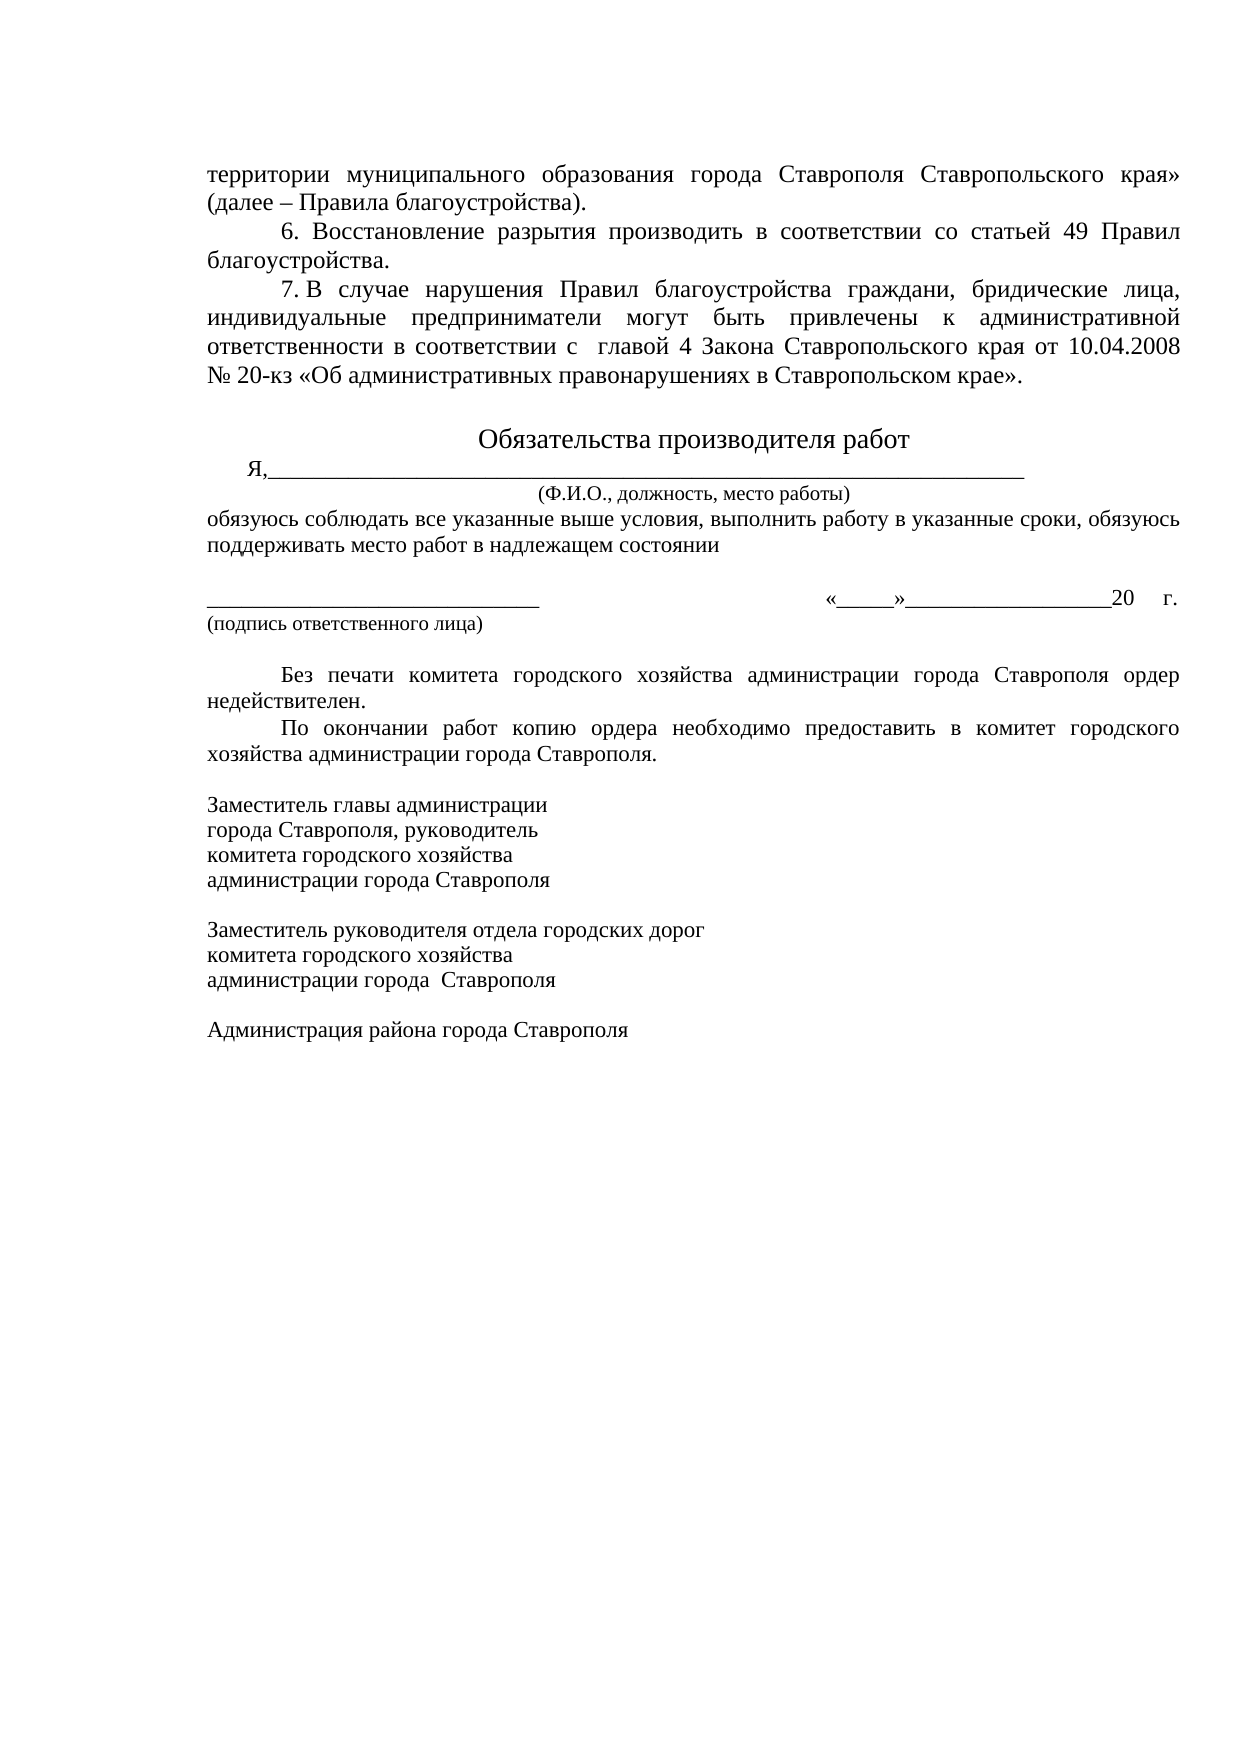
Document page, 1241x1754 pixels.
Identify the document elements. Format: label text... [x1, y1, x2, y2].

text обязуюсь соблюдать все указанные выше условия, выполнить работу в указанные сроки, обязуюсь поддерживать место работ в надлежащем состоянии [207, 505, 1181, 558]
text Я,__________________________________________________________________ [207, 455, 1181, 481]
text Обязательства производителя работ [207, 422, 1181, 455]
text Администрация района города Ставрополя [207, 1018, 1181, 1043]
text комитета городского хозяйства [207, 943, 1181, 968]
text По окончании работ копию ордера необходимо предоставить в комитет городского хозяйства администрации города Ставрополя. [207, 714, 1181, 766]
text Заместитель руководителя отдела городских дорог [207, 918, 1181, 943]
text Без печати комитета городского хозяйства администрации города Ставрополя ордер недействителен. [207, 661, 1181, 714]
text 7. В случае нарушения Правил благоустройства граждани, бридические лица, индивидуальные предприниматели могут быть привлечены к административной ответственности в соответствии с главой 4 Закона Ставропольского края от 10.04.2008 № 20-кз «Об административных правонарушениях в Ставропольском крае». [207, 274, 1181, 389]
text администрации города Ставрополя [207, 968, 1181, 993]
text _____________________________ «_____»__________________20 г. [207, 584, 1181, 611]
text города Ставрополя, руководитель [207, 818, 1185, 843]
text комитета городского хозяйства [207, 843, 1185, 868]
text Заместитель главы администрации [207, 793, 1185, 818]
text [207, 159, 1181, 216]
text 6. Восстановление разрытия производить в соответствии со статьей 49 Правил благоустройства. [207, 216, 1181, 274]
text (подпись ответственного лица) [207, 611, 1181, 634]
text (Ф.И.О., должность, место работы) [207, 481, 1181, 505]
text администрации города Ставрополя [207, 868, 1185, 893]
